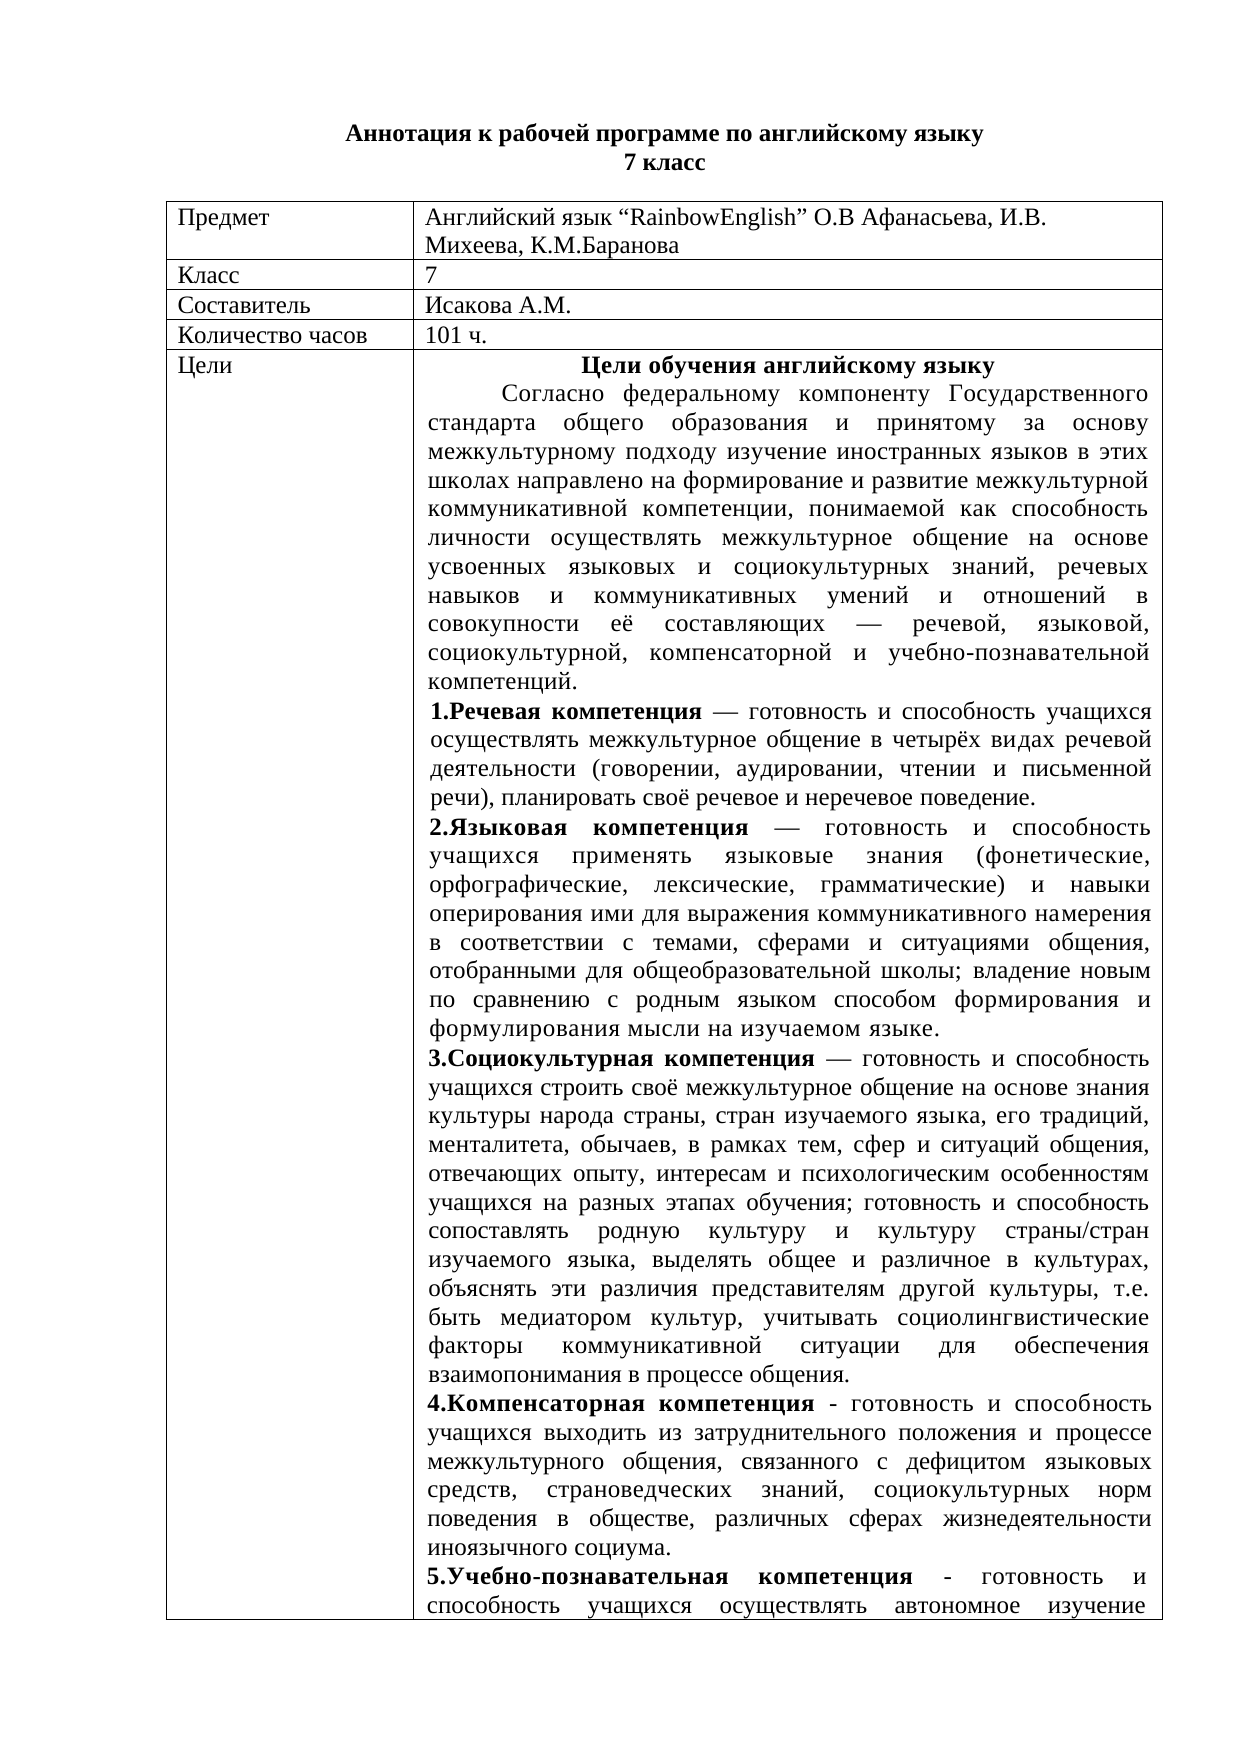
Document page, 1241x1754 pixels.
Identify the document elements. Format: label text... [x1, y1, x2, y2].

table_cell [414, 350, 1162, 1619]
text Аннотация к рабочей программе по английскому языку [177, 118, 1152, 147]
table_cell Составитель [167, 290, 413, 319]
table_cell Цели [167, 350, 413, 1619]
table_cell Исакова А.M. [414, 290, 1162, 319]
table_cell 7 [414, 260, 1162, 289]
table_header Английский язык “RainbowEnglish” О.В Афанасьева, И.В. Михеева, К.М.Баранова [414, 202, 1162, 259]
text 7 класс [177, 147, 1152, 176]
table_cell Количество часов [167, 320, 413, 349]
table_header Предмет [167, 202, 413, 259]
table_cell Класс [167, 260, 413, 289]
table_cell 101 ч. [414, 320, 1162, 349]
